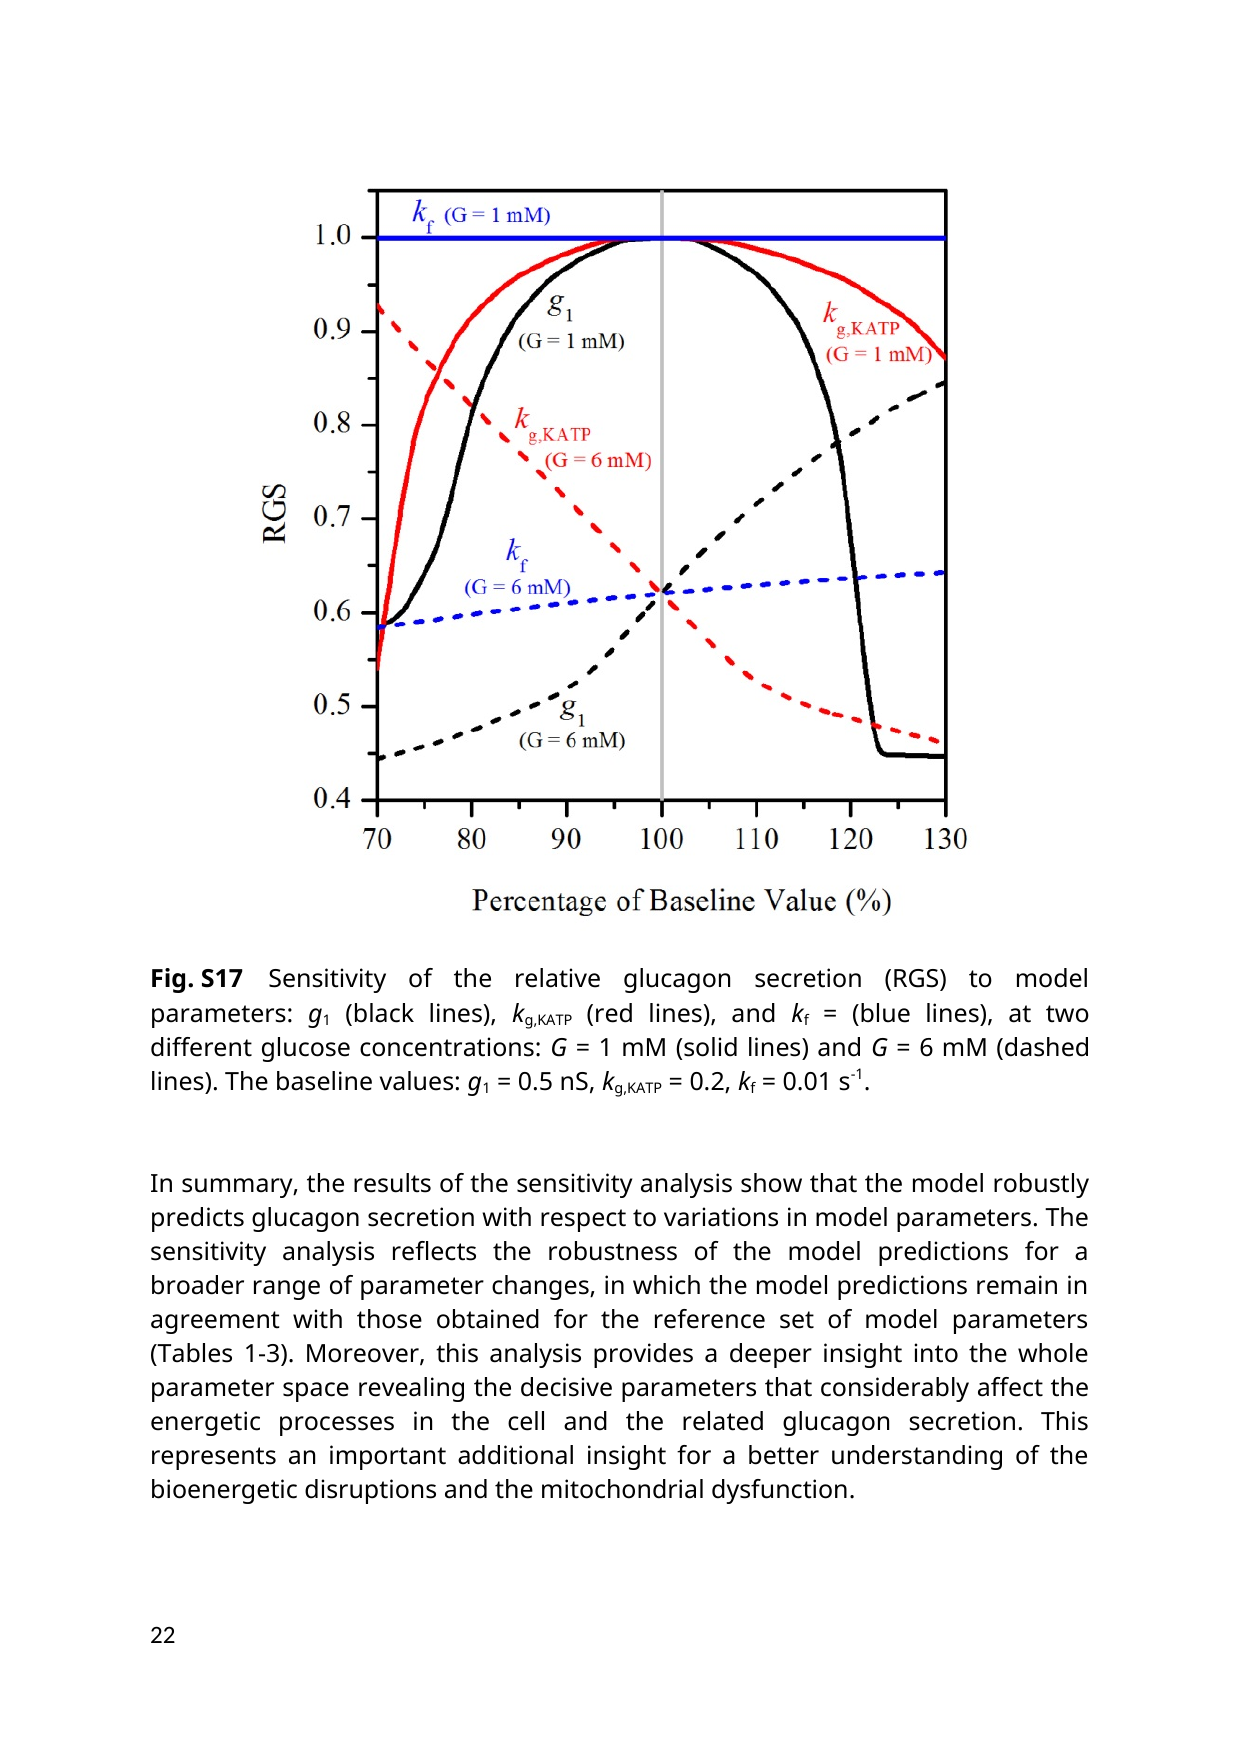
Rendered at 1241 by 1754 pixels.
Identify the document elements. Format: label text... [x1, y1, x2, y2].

picture [214, 150, 1026, 962]
text In summary, the results of the sensitivity analysis show that the model robustly predicts glucagon secretion with respect to variations in model parameters. The sensitivity analysis reflects the robustness of the model predictions for a broader range of parameter changes, in which the model predictions remain in agreement with those obtained for the reference set of model parameters (Tables 1-3). Moreover, this analysis provides a deeper insight into the whole parameter space revealing the decisive parameters that considerably affect the energetic processes in the cell and the related glucagon secretion. This represents an important additional insight for a better understanding of the bioenergetic disruptions and the mitochondrial dysfunction. [150, 1166, 1090, 1506]
text Fig. S17 Sensitivity of the relative glucagon secretion (RGS) to model parameters: g1 (black lines), kg,KATP (red lines), and kf = (blue lines), at two different glucose concentrations: G = 1 mM (solid lines) and G = 6 mM (dashed lines). The baseline values: g1 = 0.5 nS, kg,KATP = 0.2, kf = 0.01 s-1. [150, 961, 1090, 1097]
